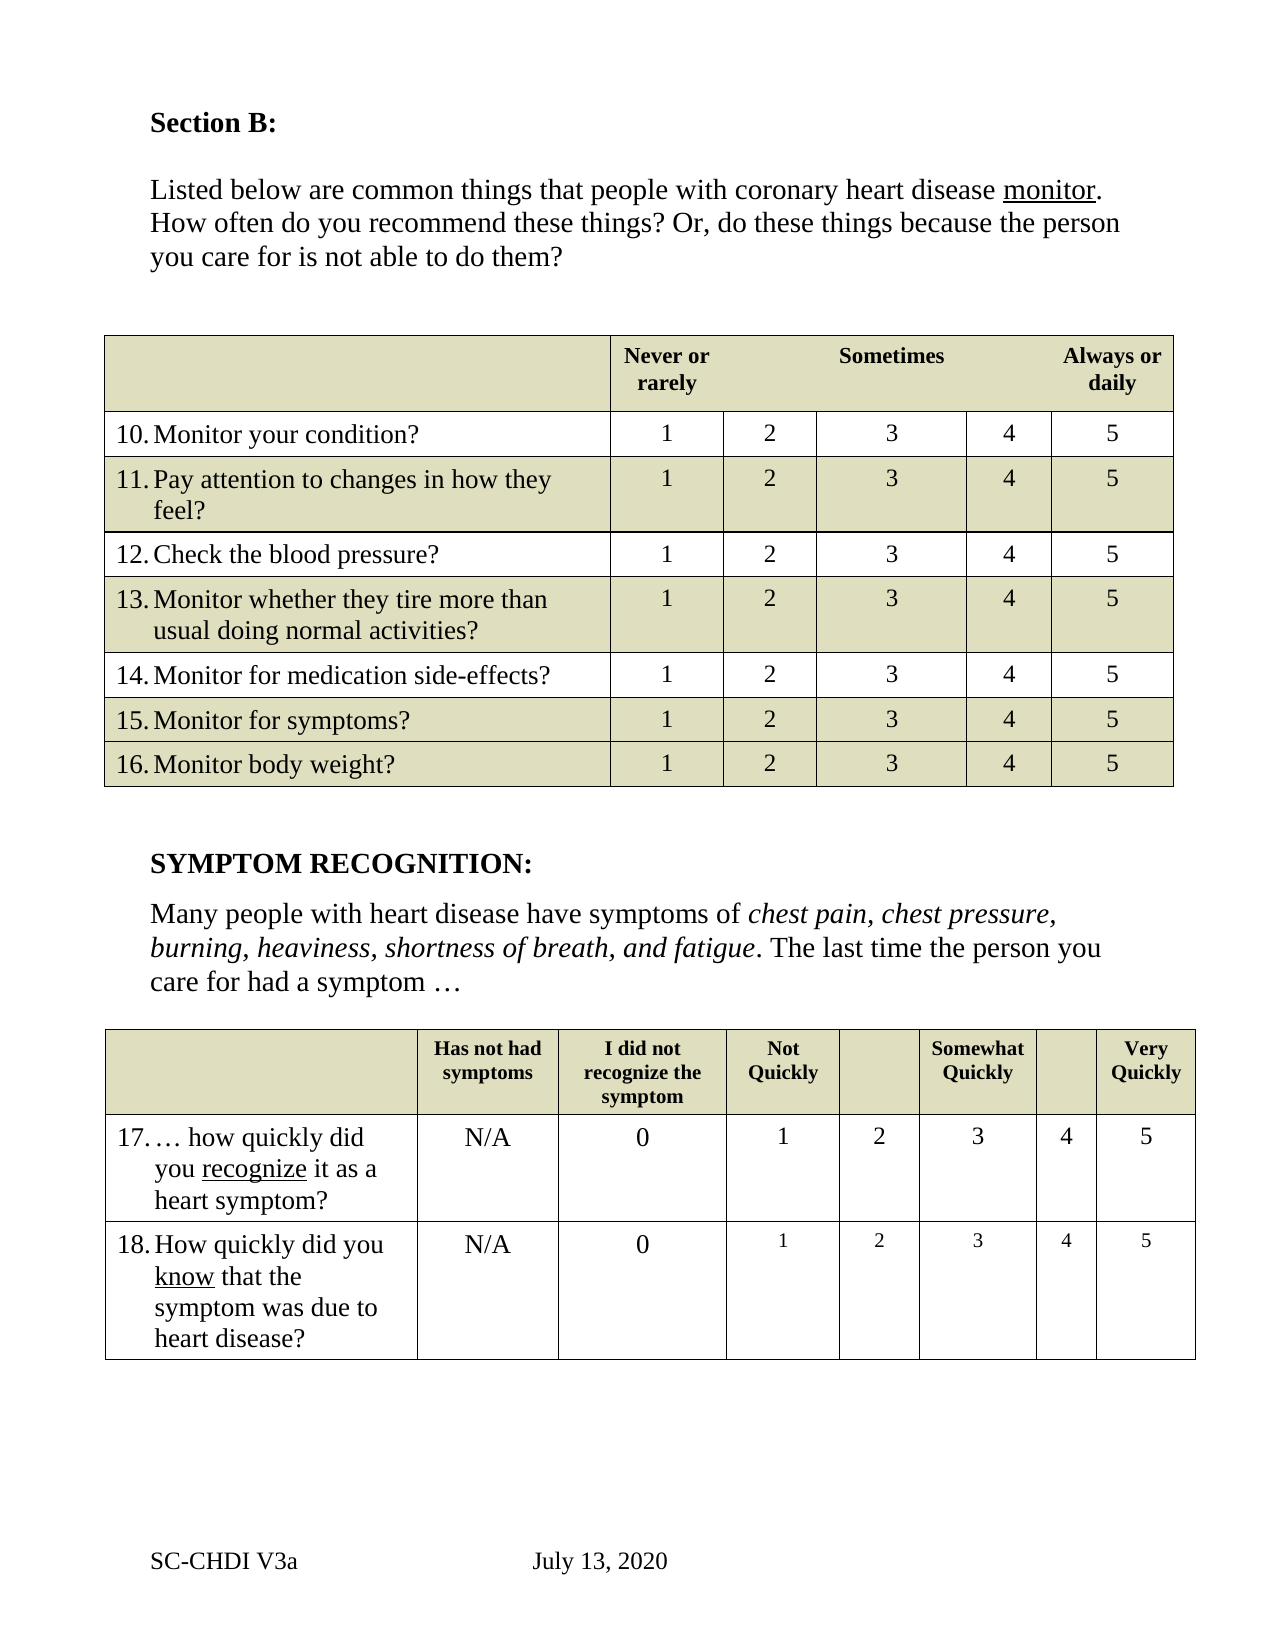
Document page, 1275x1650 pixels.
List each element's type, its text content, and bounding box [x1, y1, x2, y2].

table_header Always or daily [1051, 336, 1173, 411]
table_cell 3 [920, 1222, 1036, 1359]
table_cell Monitor for medication side-effects? [105, 653, 610, 697]
table_cell 0 [559, 1222, 726, 1359]
table_cell 5 [1052, 577, 1173, 652]
table_cell 0 [559, 1115, 726, 1221]
table_cell 4 [967, 742, 1051, 786]
table_cell 5 [1052, 533, 1173, 576]
table_header Sometimes [817, 336, 967, 411]
table_header Never or rarely [611, 336, 723, 411]
table_cell 2 [840, 1222, 919, 1359]
table_cell Pay attention to changes in how they feel? [105, 457, 610, 531]
table_cell 5 [1052, 412, 1173, 456]
table_cell 1 [611, 698, 723, 741]
table_cell Monitor whether they tire more than usual doing normal activities? [105, 577, 610, 652]
table_header [105, 336, 610, 411]
table_header Very Quickly [1097, 1030, 1195, 1114]
table_cell 1 [611, 533, 723, 576]
table_header [840, 1030, 919, 1114]
table_cell 2 [724, 577, 816, 652]
table_cell 3 [817, 577, 966, 652]
table_cell 4 [967, 533, 1051, 576]
table_cell 3 [817, 457, 966, 531]
table_header [723, 336, 817, 411]
table_cell 5 [1052, 653, 1173, 697]
table_cell 1 [727, 1115, 839, 1221]
table_cell 1 [611, 653, 723, 697]
table_cell 5 [1097, 1115, 1195, 1221]
table_cell 1 [611, 742, 723, 786]
table_cell 4 [967, 412, 1051, 456]
table_cell Check the blood pressure? [105, 533, 610, 576]
table_header [1037, 1030, 1096, 1114]
table_cell … how quickly did you recognize it as a heart symptom? [106, 1115, 417, 1221]
table_cell 4 [967, 457, 1051, 531]
table_cell N/A [418, 1115, 558, 1221]
table_header [967, 336, 1051, 411]
table_cell 2 [724, 457, 816, 531]
table_cell 4 [1037, 1115, 1096, 1221]
table_cell 5 [1097, 1222, 1195, 1359]
table_cell 2 [724, 412, 816, 456]
table_cell 3 [817, 412, 966, 456]
table_cell 2 [724, 742, 816, 786]
table_cell 5 [1052, 698, 1173, 741]
table_cell Monitor body weight? [105, 742, 610, 786]
table_header Has not had symptoms [418, 1030, 558, 1114]
table_cell 3 [817, 533, 966, 576]
table_header [106, 1030, 417, 1114]
table_header I did not recognize the symptom [559, 1030, 726, 1114]
table_cell 1 [611, 577, 723, 652]
text Listed below are common things that people with coronary heart disease monitor. How often do you recommend these things? Or, do these things because the person you care for is not able to do them? [150, 172, 1125, 273]
table_cell 4 [1037, 1222, 1096, 1359]
table_cell 3 [817, 653, 966, 697]
table_cell How quickly did you know that the symptom was due to heart disease? [106, 1222, 417, 1359]
table_header Somewhat Quickly [920, 1030, 1036, 1114]
table_cell 3 [920, 1115, 1036, 1221]
table_cell 3 [817, 742, 966, 786]
table_cell 5 [1052, 457, 1173, 531]
table_cell Monitor your condition? [105, 412, 610, 456]
table_cell 2 [724, 653, 816, 697]
table_cell 2 [724, 533, 816, 576]
table_cell 2 [840, 1115, 919, 1221]
table_cell 1 [611, 457, 723, 531]
table_cell 3 [817, 698, 966, 741]
subtitle Many people with heart disease have symptoms of chest pain, chest pressure, burning, heaviness, shortness of breath, and fatigue. The last time the person you care for had a symptom … [150, 897, 1125, 997]
table_cell 1 [611, 412, 723, 456]
table_header Not Quickly [727, 1030, 839, 1114]
text Section B: [150, 105, 1125, 138]
table_cell Monitor for symptoms? [105, 698, 610, 741]
table_cell 5 [1052, 742, 1173, 786]
table_cell 4 [967, 653, 1051, 697]
text SYMPTOM RECOGNITION: [150, 846, 1125, 880]
table_cell 2 [724, 698, 816, 741]
table_cell 4 [967, 698, 1051, 741]
table_cell 4 [967, 577, 1051, 652]
table_cell N/A [418, 1222, 558, 1359]
table_cell 1 [727, 1222, 839, 1359]
